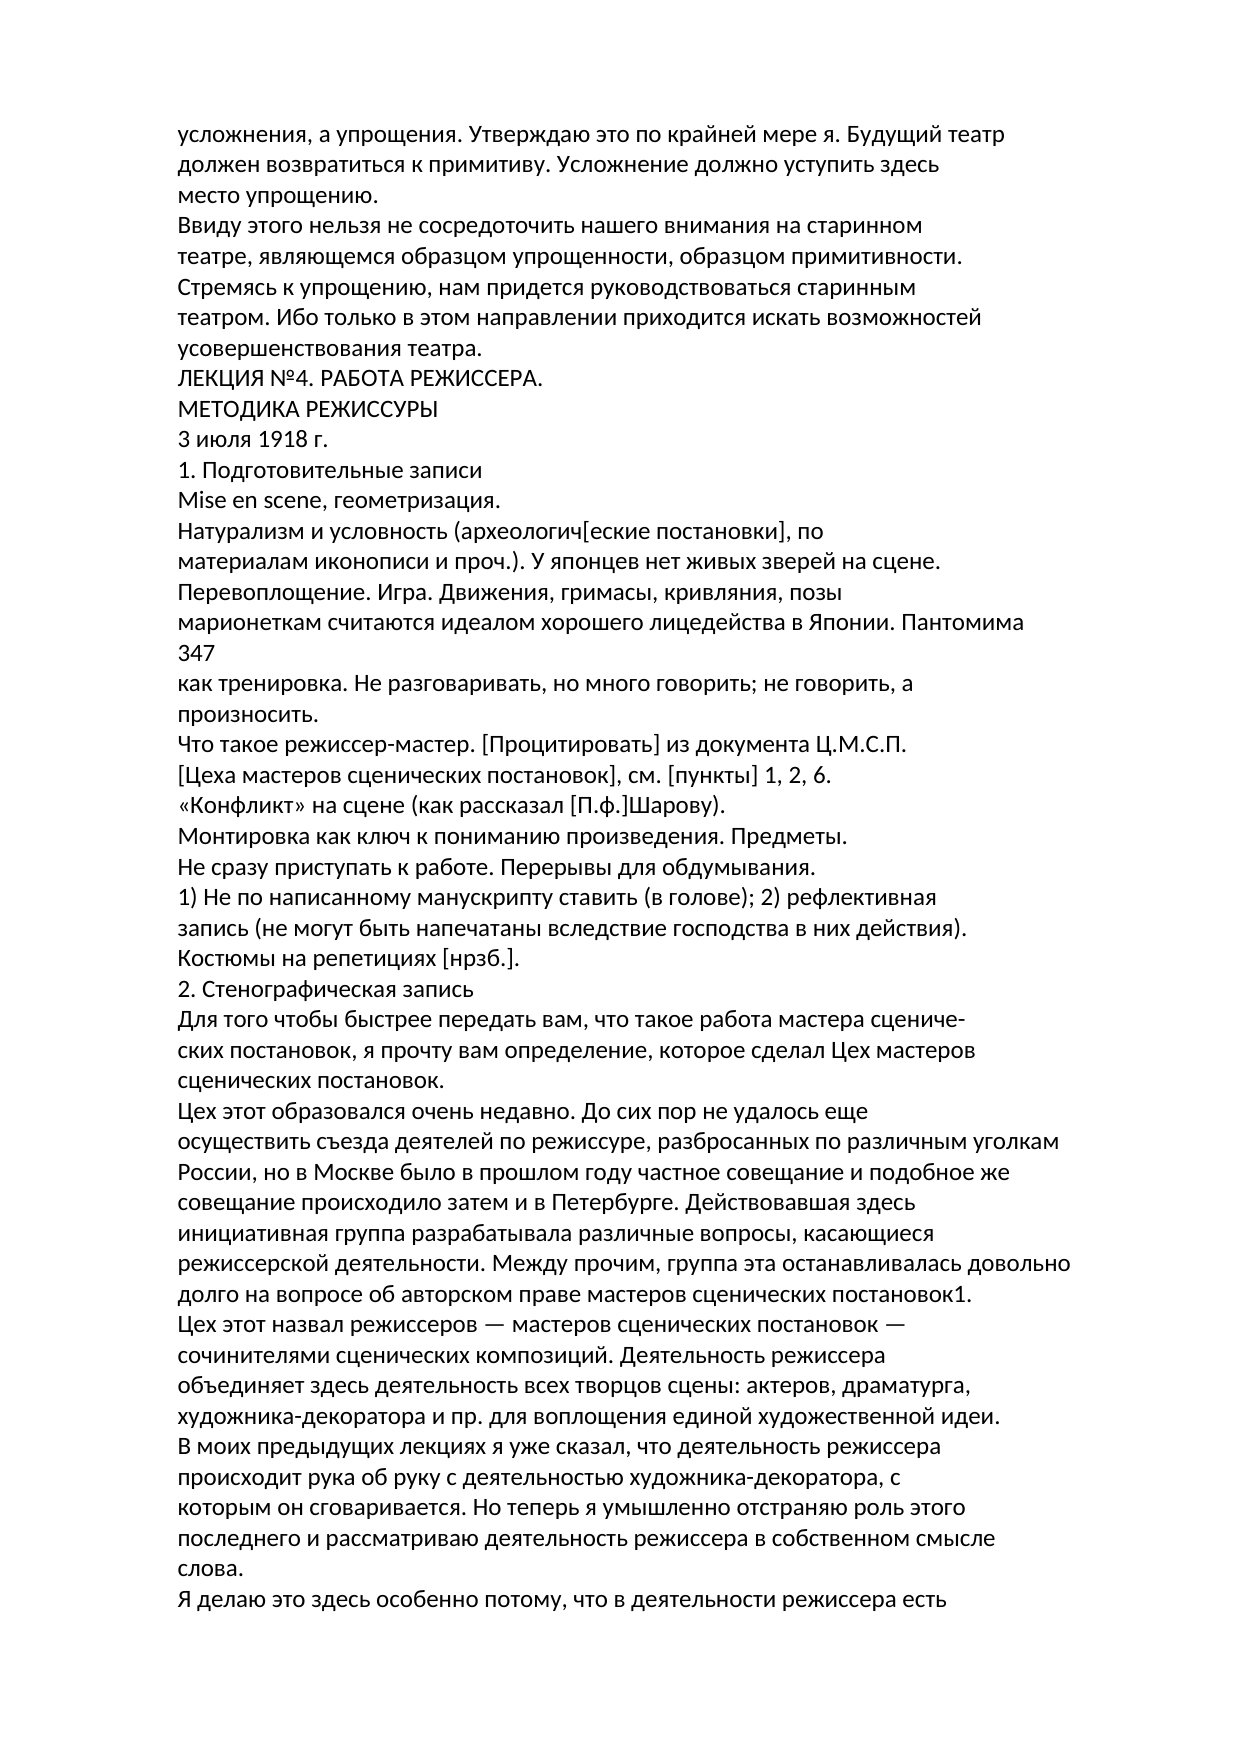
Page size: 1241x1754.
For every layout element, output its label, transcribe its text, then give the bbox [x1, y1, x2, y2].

text происходит рука об руку с деятельностью художника-декоратора, с [177, 1461, 1152, 1492]
text 3 июля 1918 г. [177, 423, 1152, 454]
text усовершенствования театра. [177, 332, 1152, 362]
text «Конфликт» на сцене (как рассказал [П.ф.]Шарову). [177, 789, 1152, 820]
text ЛЕКЦИЯ №4. РАБОТА РЕЖИССЕРА. [177, 362, 1152, 393]
text произносить. [177, 698, 1152, 728]
text как тренировка. Не разговаривать, но много говорить; не говорить, а [177, 667, 1152, 698]
text Натурализм и условность (археологич[еские постановки], по [177, 515, 1152, 545]
text запись (не могут быть напечатаны вследствие господства в них действия). [177, 912, 1152, 942]
text 2. Стенографическая запись [177, 973, 1152, 1003]
text которым он сговаривается. Но теперь я умышленно отстраняю роль этого [177, 1492, 1152, 1522]
text 1. Подготовительные записи [177, 454, 1152, 484]
text совещание происходило затем и в Петербурге. Действовавшая здесь [177, 1186, 1152, 1217]
text В моих предыдущих лекциях я уже сказал, что деятельность режиссера [177, 1431, 1152, 1461]
text [Цеха мастеров сценических постановок], см. [пункты] 1, 2, 6. [177, 759, 1152, 789]
text ских постановок, я прочту вам определение, которое сделал Цех мастеров [177, 1034, 1152, 1064]
text 347 [177, 637, 1152, 667]
text режиссерской деятельности. Между прочим, группа эта останавливалась довольно [177, 1247, 1152, 1278]
text Что такое режиссер-мастер. [Процитировать] из документа Ц.М.С.П. [177, 728, 1152, 759]
text Цех этот назвал режиссеров — мастеров сценических постановок — [177, 1308, 1152, 1339]
text последнего и рассматриваю деятельность режиссера в собственном смысле [177, 1522, 1152, 1553]
text осуществить съезда деятелей по режиссуре, разбросанных по различным уголкам [177, 1125, 1152, 1156]
text 1) Не по написанному манускрипту ставить (в голове); 2) рефлективная [177, 881, 1152, 912]
text Костюмы на репетициях [нрзб.]. [177, 942, 1152, 973]
text Стремясь к упрощению, нам придется руководствоваться старинным [177, 271, 1152, 301]
text должен возвратиться к примитиву. Усложнение должно уступить здесь [177, 149, 1152, 179]
text сценических постановок. [177, 1064, 1152, 1095]
text Mise en scene, геометризация. [177, 484, 1152, 515]
text долго на вопросе об авторском праве мастеров сценических постановок1. [177, 1278, 1152, 1308]
text России, но в Москве было в прошлом году частное совещание и подобное же [177, 1156, 1152, 1186]
text Для того чтобы быстрее передать вам, что такое работа мастера сцениче- [177, 1003, 1152, 1034]
text материалам иконописи и проч.). У японцев нет живых зверей на сцене. [177, 545, 1152, 576]
text место упрощению. [177, 179, 1152, 210]
text МЕТОДИКА РЕЖИССУРЫ [177, 393, 1152, 423]
text сочинителями сценических композиций. Деятельность режиссера [177, 1339, 1152, 1369]
text объединяет здесь деятельность всех творцов сцены: актеров, драматурга, [177, 1369, 1152, 1400]
text инициативная группа разрабатывала различные вопросы, касающиеся [177, 1217, 1152, 1247]
text марионеткам считаются идеалом хорошего лицедейства в Японии. Пантомима [177, 606, 1152, 637]
text Цех этот образовался очень недавно. До сих пор не удалось еще [177, 1095, 1152, 1125]
text Я делаю это здесь особенно потому, что в деятельности режиссера есть [177, 1583, 1152, 1614]
text Монтировка как ключ к пониманию произведения. Предметы. [177, 820, 1152, 851]
text Ввиду этого нельзя не сосредоточить нашего внимания на старинном [177, 210, 1152, 240]
text художника-декоратора и пр. для воплощения единой художественной идеи. [177, 1400, 1152, 1431]
text театре, являющемся образцом упрощенности, образцом примитивности. [177, 240, 1152, 271]
text усложнения, а упрощения. Утверждаю это по крайней мере я. Будущий театр [177, 118, 1152, 149]
text слова. [177, 1553, 1152, 1583]
text Не сразу приступать к работе. Перерывы для обдумывания. [177, 851, 1152, 881]
text Перевоплощение. Игра. Движения, гримасы, кривляния, позы [177, 576, 1152, 606]
text театром. Ибо только в этом направлении приходится искать возможностей [177, 301, 1152, 332]
